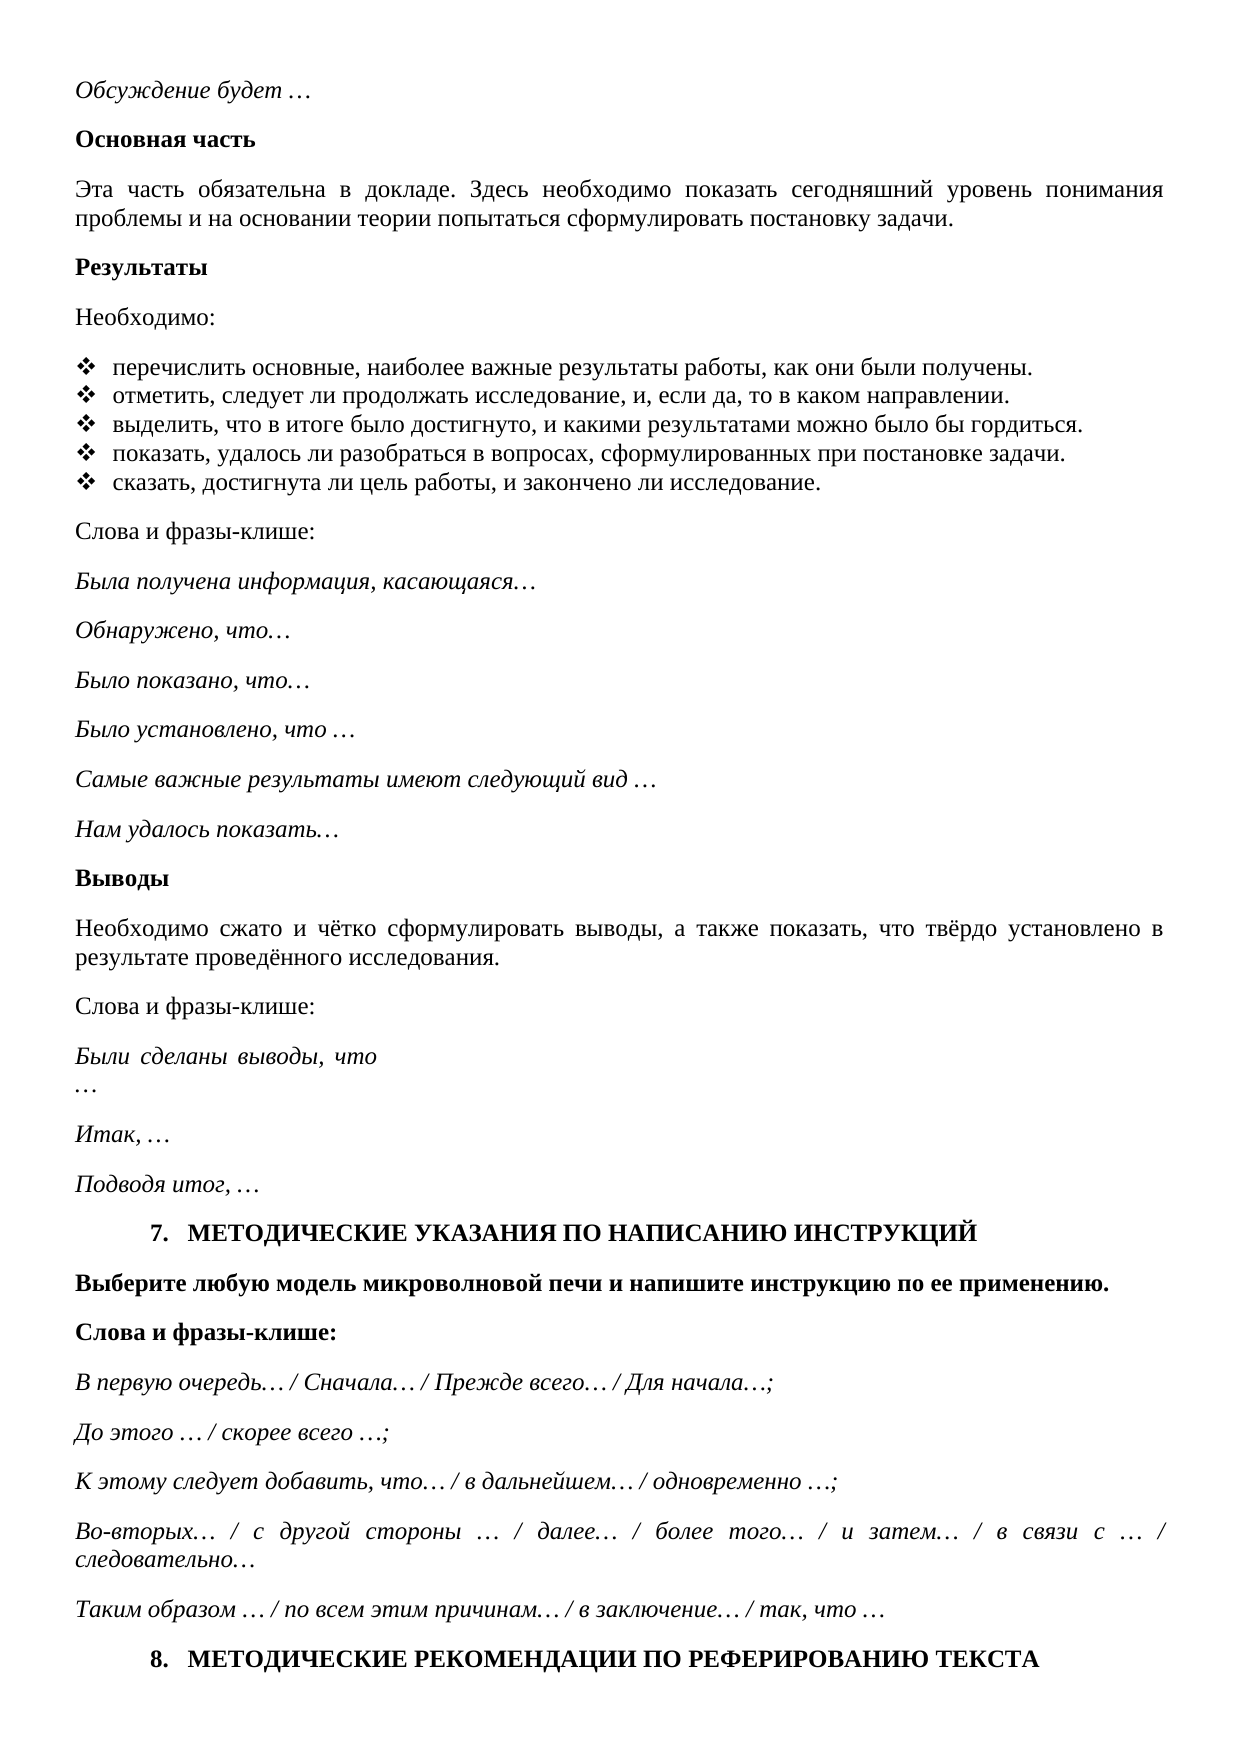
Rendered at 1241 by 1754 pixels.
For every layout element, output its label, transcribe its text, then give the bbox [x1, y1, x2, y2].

text К этому следует добавить, что… / в дальнейшем… / одновременно …; [75, 1466, 1165, 1495]
text Необходимо сжато и чётко сформулировать выводы, а также показать, что твёрдо установлено в результате проведённого исследования. [75, 913, 1165, 970]
text Слова и фразы-клише: [75, 1317, 1165, 1346]
list МЕТОДИЧЕСКИЕ УКАЗАНИЯ ПО НАПИСАНИЮ ИНСТРУКЦИЙ [150, 1218, 1165, 1247]
text До этого … / скорее всего …; [75, 1417, 1165, 1445]
text Эта часть обязательна в докладе. Здесь необходимо показать сегодняшний уровень понимания проблемы и на основании теории попытаться сформулировать постановку задачи. [75, 174, 1165, 232]
list выделить, что в итоге было достигнуто, и какими результатами можно было бы гордиться. [75, 409, 1165, 438]
text Обнаружено, что… [75, 615, 1165, 644]
text Нам удалось показать… [75, 814, 1165, 842]
text Результаты [75, 252, 1165, 281]
text Выводы [75, 863, 1165, 892]
text Слова и фразы-клише: [75, 516, 1165, 545]
text Выберите любую модель микроволновой печи и напишите инструкцию по ее применению. [75, 1268, 1165, 1297]
text Была получена информация, касающаяся… [75, 566, 1165, 594]
text Основная часть [75, 124, 1165, 153]
text Таким образом … / по всем этим причинам… / в заключение… / так, что … [75, 1594, 1165, 1623]
list сказать, достигнута ли цель работы, и закончено ли исследование. [75, 467, 1165, 495]
list показать, удалось ли разобраться в вопросах, сформулированных при постановке задачи. [75, 438, 1165, 467]
text Необходимо: [75, 302, 1165, 331]
text Было установлено, что … [75, 714, 1165, 743]
list отметить, следует ли продолжать исследование, и, если да, то в каком направлении. [75, 380, 1165, 409]
text Во-вторых… / с другой стороны … / далее… / более того… / и затем… / в связи с … / следовательно… [75, 1516, 1165, 1573]
text Обсуждение будет … [75, 75, 1165, 104]
list МЕТОДИЧЕСКИЕ РЕКОМЕНДАЦИИ ПО РЕФЕРИРОВАНИЮ ТЕКСТА [150, 1644, 1165, 1672]
text В первую очередь… / Сначала… / Прежде всего… / Для начала…; [75, 1367, 1165, 1396]
text Было показано, что… [75, 665, 1165, 694]
text Самые важные результаты имеют следующий вид … [75, 764, 1165, 793]
table_header Были сделаны выводы, что … Итак, … Подводя итог, … [64, 1041, 388, 1218]
text Слова и фразы-клише: [75, 991, 1165, 1020]
list перечислить основные, наиболее важные результаты работы, как они были получены. [75, 352, 1165, 380]
